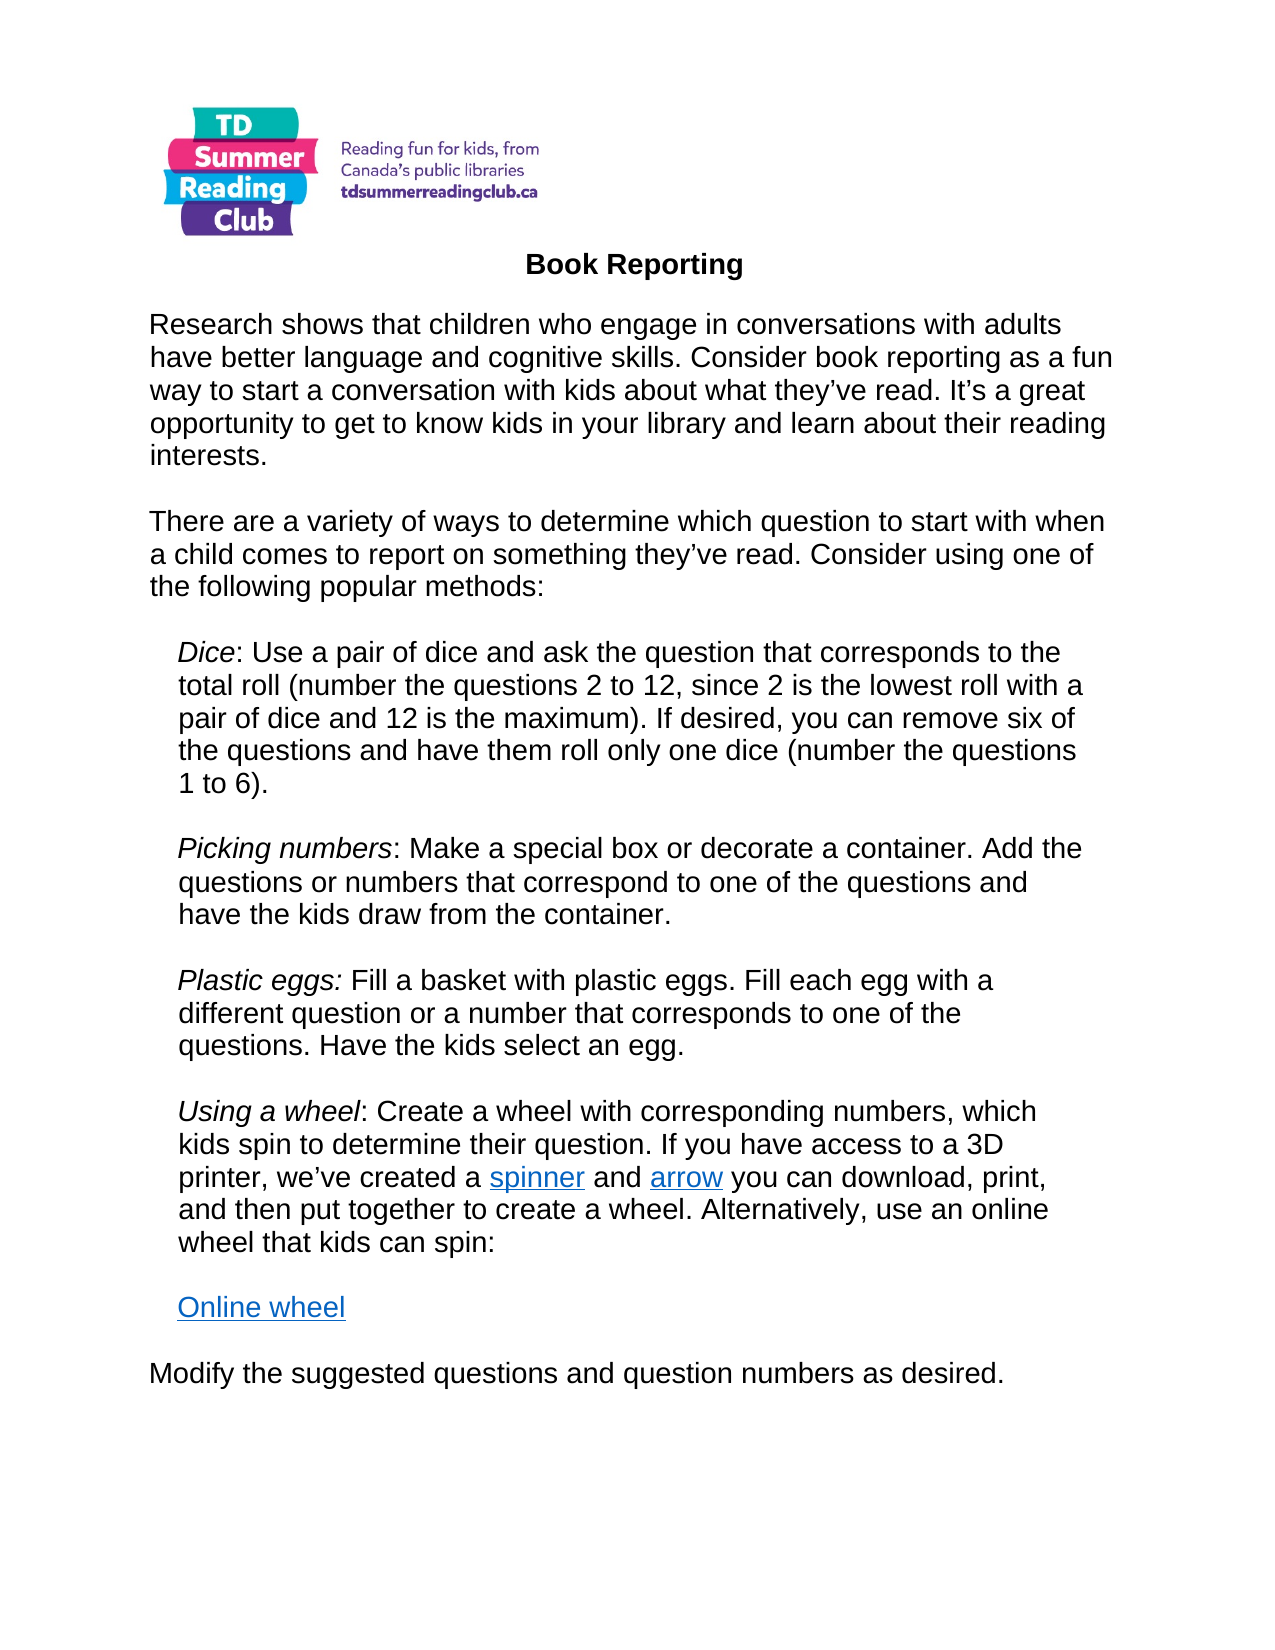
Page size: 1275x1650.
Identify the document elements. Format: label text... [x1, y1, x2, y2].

text Picking numbers: Make a special box or decorate a container. Add the questions or numbers that correspond to one of the questions and have the kids draw from the container. [177, 833, 1087, 931]
text Using a wheel: Create a wheel with corresponding numbers, which kids spin to determine their question. If you have access to a 3D printer, we’ve created a spinner and arrow you can download, print, and then put together to create a wheel. Alternatively, use an online wheel that kids can spin: [177, 1096, 1087, 1258]
text Dice: Use a pair of dice and ask the question that corresponds to the total roll (number the questions 2 to 12, since 2 is the lowest roll with a pair of dice and 12 is the maximum). If desired, you can remove six of the questions and have them roll only one dice (number the questions 1 to 6). [177, 637, 1087, 799]
text Plastic eggs: Fill a basket with plastic eggs. Fill each egg with a different question or a number that corresponds to one of the questions. Have the kids select an egg. [177, 964, 1087, 1062]
text Book Reporting [150, 247, 1119, 281]
text Research shows that children who engage in conversations with adults have better language and cognitive skills. Consider book reporting as a fun way to start a conversation with kids about what they’ve read. It’s a great opportunity to get to know kids in your library and learn about their reading interests. [148, 309, 1117, 472]
text Online wheel [177, 1292, 1087, 1324]
picture [150, 93, 550, 248]
text Modify the suggested questions and question numbers as desired. [148, 1358, 1117, 1391]
text There are a variety of ways to determine which question to start with when a child comes to report on something they’ve read. Consider using one of the following popular methods: [148, 505, 1117, 603]
